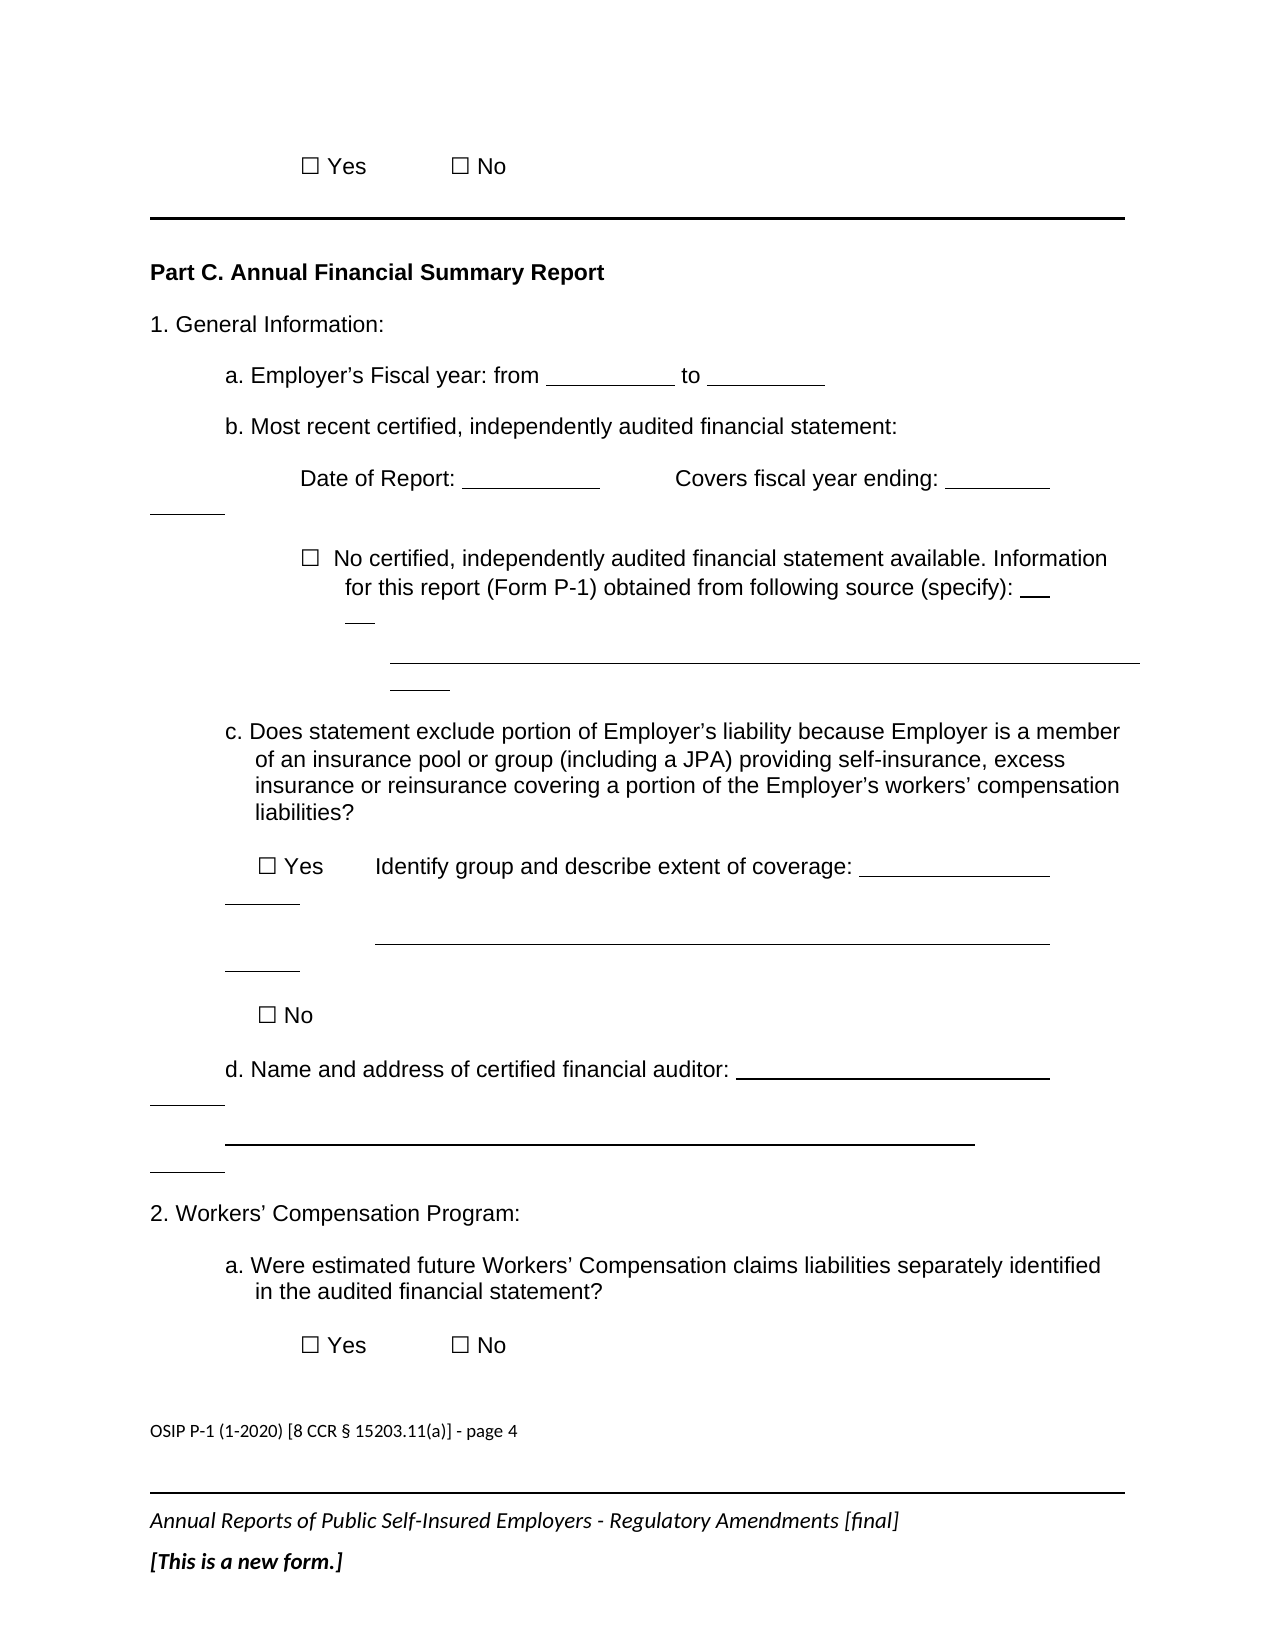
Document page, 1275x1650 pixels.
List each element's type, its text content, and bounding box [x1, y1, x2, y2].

text 1. General Information: [150, 311, 1125, 337]
text No certified, independently audited financial statement available. Information for this report (Form P-1) obtained from following source (specify): [300, 542, 1125, 626]
text Part C. Annual Financial Summary Report [150, 259, 1125, 286]
text Yes No [300, 150, 1125, 181]
text Date of Report: Covers fiscal year ending: [150, 465, 1125, 517]
text d. Name and address of certified financial auditor: [150, 1056, 1125, 1108]
text Yes No [150, 1329, 1125, 1361]
text a. Employer’s Fiscal year: from to [150, 362, 1125, 388]
text 2. Workers’ Compensation Program: [150, 1200, 1125, 1227]
text c. Does statement exclude portion of Employer’s liability because Employer is a member of an insurance pool or group (including a JPA) providing self‐insurance, excess insurance or reinsurance covering a portion of the Employer’s workers’ compensation liabilities? [225, 718, 1125, 825]
text a. Were estimated future Workers’ Compensation claims liabilities separately identified in the audited financial statement? [225, 1252, 1125, 1304]
text b. Most recent certified, independently audited financial statement: [150, 413, 1125, 440]
text Yes Identify group and describe extent of coverage: [225, 850, 1125, 907]
text No [225, 999, 1125, 1031]
